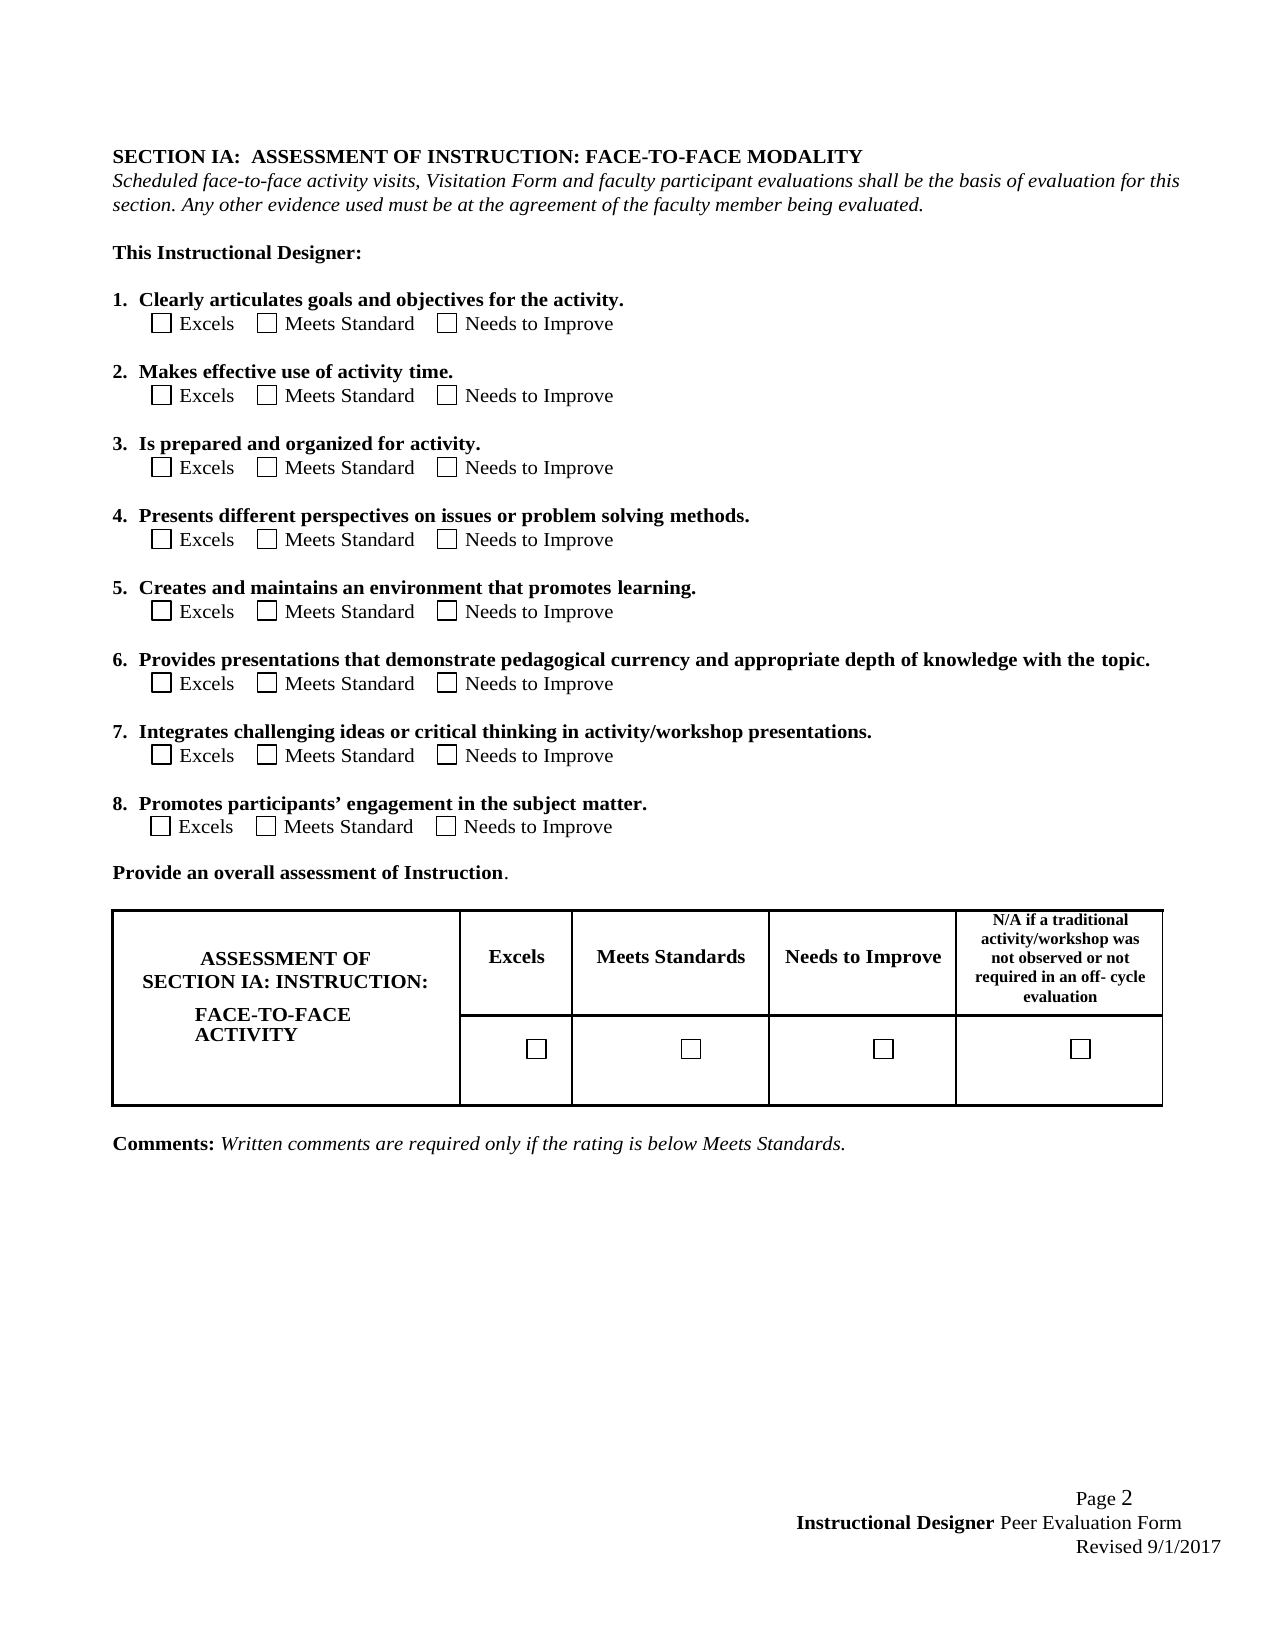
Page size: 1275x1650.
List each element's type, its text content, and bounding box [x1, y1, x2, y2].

table_cell [114, 1046, 459, 1104]
table_cell Excels [461, 929, 571, 1006]
text Excels Meets Standard Needs to Improve [179, 672, 1192, 695]
table_cell [957, 1017, 1162, 1104]
table_cell activity/workshop was not observed or not required in an off- cycle evaluation [957, 929, 1162, 1006]
list Promotes participants’ engagement in the subject matter. [112, 792, 1192, 815]
list Clearly articulates goals and objectives for the activity. [112, 288, 1192, 311]
text Excels Meets Standard Needs to Improve [179, 600, 1192, 623]
table_header N/A if a traditional [957, 912, 1162, 929]
list Is prepared and organized for activity. [112, 432, 1192, 455]
text Excels Meets Standard Needs to Improve [179, 744, 1192, 767]
text Excels Meets Standard Needs to Improve [179, 384, 1192, 407]
text Comments: Written comments are required only if the rating is below Meets Standards. [112, 1132, 1192, 1155]
table_header [770, 912, 955, 929]
table_cell [770, 1006, 955, 1014]
list Presents different perspectives on issues or problem solving methods. [112, 504, 1192, 527]
table_cell [957, 1006, 1162, 1014]
text Excels Meets Standard Needs to Improve [179, 456, 1192, 479]
text Excels Meets Standard Needs to Improve [179, 312, 1192, 335]
list Creates and maintains an environment that promotes learning. [112, 576, 1192, 599]
table_cell ASSESSMENT OF SECTION IA: INSTRUCTION: [114, 929, 459, 1006]
table_cell FACE-TO-FACE ACTIVITY [114, 1006, 459, 1046]
table_header [461, 912, 571, 929]
table_header [114, 912, 459, 929]
list Provides presentations that demonstrate pedagogical currency and appropriate depth of knowledge with the topic. [112, 648, 1192, 671]
text Excels Meets Standard Needs to Improve [179, 528, 1192, 551]
list Makes effective use of activity time. [112, 360, 1192, 383]
table_cell [461, 1017, 571, 1104]
text Excels Meets Standard Needs to Improve [178, 815, 1192, 838]
table_cell [573, 1006, 768, 1014]
text This Instructional Designer: [112, 241, 1192, 264]
text Scheduled face-to-face activity visits, Visitation Form and faculty participant evaluations shall be the basis of evaluation for this section. Any other evidence used must be at the agreement of the faculty member being evaluated. [112, 169, 1192, 216]
table_cell [461, 1006, 571, 1014]
table_header [573, 912, 768, 929]
table_cell Meets Standards [573, 929, 768, 1006]
table_cell [770, 1017, 955, 1104]
table_cell Needs to Improve [770, 929, 955, 1006]
text SECTION IA: ASSESSMENT OF INSTRUCTION: FACE-TO-FACE MODALITY [112, 145, 1192, 168]
list Integrates challenging ideas or critical thinking in activity/workshop presentations. [112, 720, 1192, 743]
text Provide an overall assessment of Instruction. [112, 861, 1192, 884]
table_cell [573, 1017, 768, 1104]
